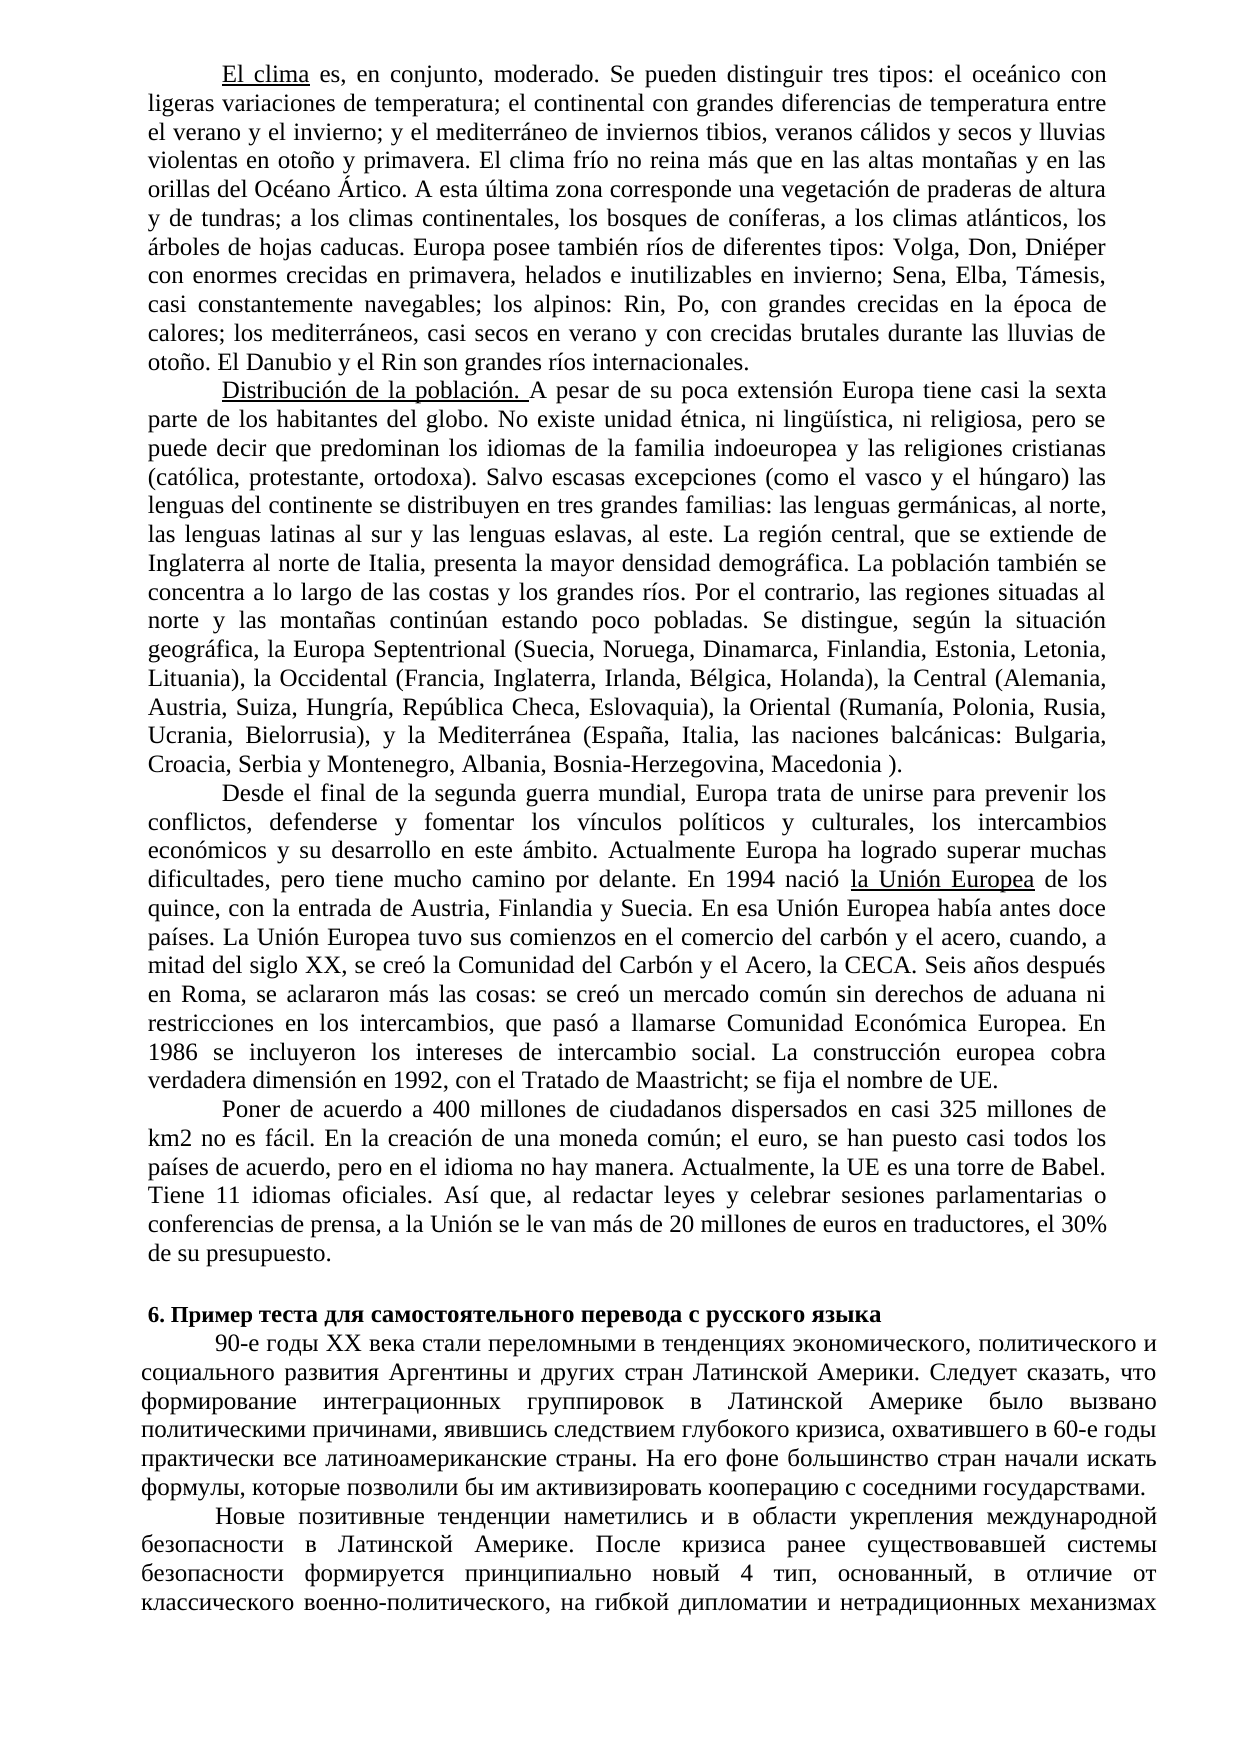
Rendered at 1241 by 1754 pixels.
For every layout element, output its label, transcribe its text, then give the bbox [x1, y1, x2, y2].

text Poner de acuerdo a 400 millones de ciudadanos dispersados en casi 325 millones de km2 no es fácil. En la creación de una moneda común; el euro, se han puesto casi todos los países de acuerdo, pero en el idioma no hay manera. Actualmente, la UE es una torre de Babel. Tiene 11 idiomas oficiales. Así que, al redactar leyes y celebrar sesiones parlamentarias o conferencias de prensa, a la Unión se le van más de 20 millones de euros en traductores, el 30% de su presupuesto. [148, 1094, 1107, 1267]
text Distribución de la población. A pesar de su poca extensión Europa tiene casi la sexta parte de los habitantes del globo. No existe unidad étnica, ni lingüística, ni religiosa, pero se puede decir que predominan los idiomas de la familia indoeuropea y las religiones cristianas (católica, protestante, ortodoxa). Salvo escasas excepciones (como el vasco y el húngaro) las lenguas del continente se distribuyen en tres grandes familias: las lenguas germánicas, al norte, las lenguas latinas al sur y las lenguas eslavas, al este. La región central, que se extiende de Inglaterra al norte de Italia, presenta la mayor densidad demográfica. La población también se concentra a lo largo de las costas y los grandes ríos. Por el contrario, las regiones situadas al norte y las montañas continúan estando poco pobladas. Se distingue, según la situación geográfica, la Europa Septentrional (Suecia, Noruega, Dinamarca, Finlandia, Estonia, Letonia, Lituania), la Occidental (Francia, Inglaterra, Irlanda, Bélgica, Holanda), la Central (Alemania, Austria, Suiza, Hungría, República Checa, Eslovaquia), la Oriental (Rumanía, Polonia, Rusia, Ucrania, Bielorrusia), y la Mediterránea (España, Italia, las naciones balcánicas: Bulgaria, Croacia, Serbia y Montenegro, Albania, Bosnia-Herzegovina, Macedonia ). [148, 375, 1107, 778]
text Desde el final de la segunda guerra mundial, Europa trata de unirse para prevenir los conflictos, defenderse y fomentar los vínculos políticos y culturales, los intercambios económicos y su desarrollo en este ámbito. Actualmente Europa ha logrado superar muchas dificultades, pero tiene mucho camino por delante. En 1994 nació la Unión Europea de los quince, con la entrada de Austria, Finlandia y Suecia. En esa Unión Europea había antes doce países. La Unión Europea tuvo sus comienzos en el comercio del carbón y el acero, cuando, a mitad del siglo XX, se creó la Comunidad del Carbón y el Acero, la CECA. Seis años después en Roma, se aclararon más las cosas: se creó un mercado común sin derechos de aduana ni restricciones en los intercambios, que pasó a llamarse Comunidad Económica Europea. En 1986 se incluyeron los intereses de intercambio social. La construcción europea cobra verdadera dimensión en 1992, con el Tratado de Maastricht; se fija el nombre de UE. [148, 778, 1107, 1094]
text El clima es, en conjunto, moderado. Se pueden distinguir tres tipos: el oceánico con ligeras variaciones de temperatura; el continental con grandes diferencias de temperatura entre el verano y el invierno; y el mediterráneo de inviernos tibios, veranos cálidos y secos y lluvias violentas en otoño y primavera. El clima frío no reina más que en las altas montañas y en las orillas del Océano Ártico. A esta última zona corresponde una vegetación de praderas de altura y de tundras; a los climas continentales, los bosques de coníferas, a los climas atlánticos, los árboles de hojas caducas. Europa posee también ríos de diferentes tipos: Volga, Don, Dniéper con enormes crecidas en primavera, helados e inutilizables en invierno; Sena, Elba, Támesis, casi constantemente navegables; los alpinos: Rin, Po, con grandes crecidas en la época de calores; los mediterráneos, casi secos en verano y con crecidas brutales durante las lluvias de otoño. El Danubio y el Rin son grandes ríos internacionales. [148, 59, 1107, 375]
text 90-е годы XX века стали переломными в тенденциях экономического, политического и социального развития Аргентины и других стран Латинской Америки. Следует сказать, что формирование интеграционных группировок в Латинской Америке было вызвано политическими причинами, явившись следствием глубокого кризиса, охватившего в 60-е годы практически все латиноамериканские страны. На его фоне большинство стран начали искать формулы, которые позволили бы им активизировать кооперацию с соседними государствами. [141, 1328, 1158, 1501]
text 6. Пример теста для самостоятельного перевода с русского языка [148, 1299, 1107, 1328]
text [141, 1501, 1158, 1616]
